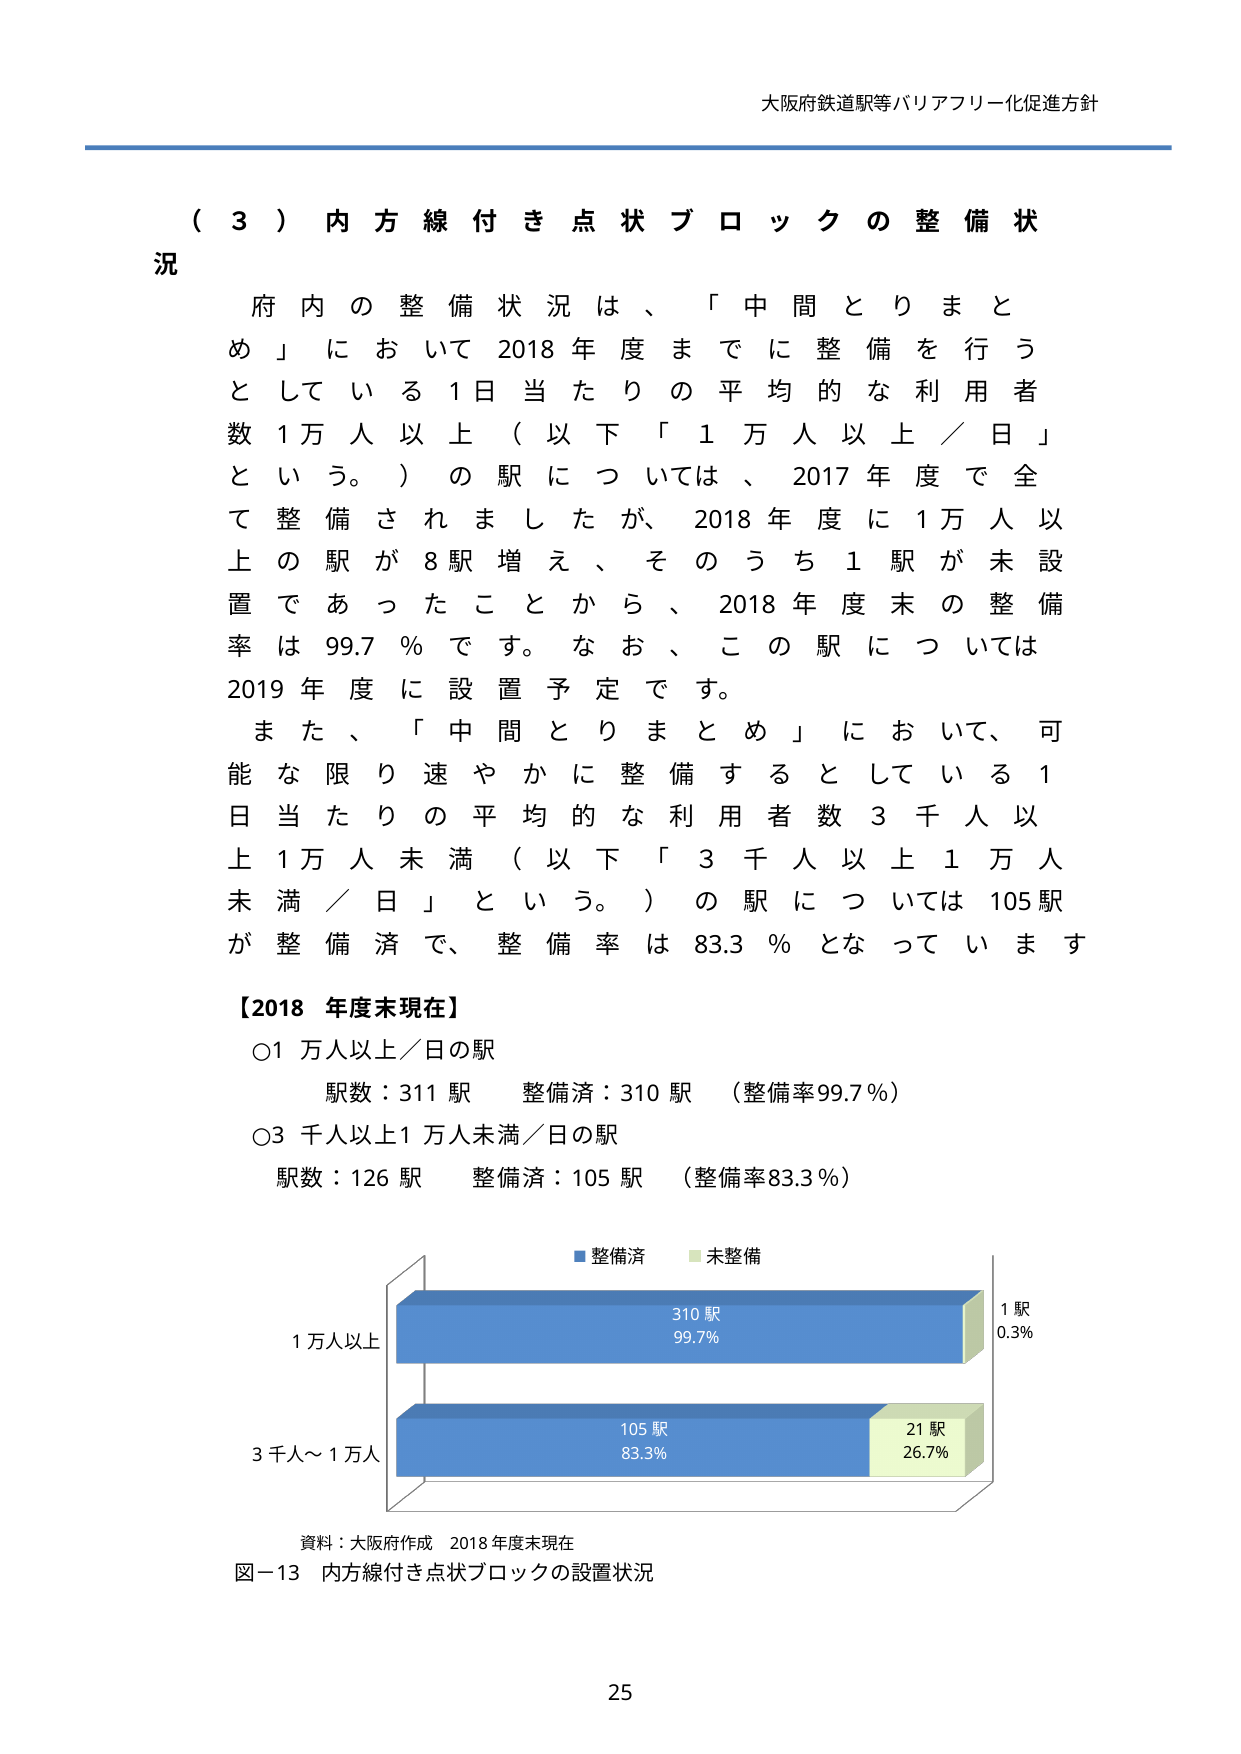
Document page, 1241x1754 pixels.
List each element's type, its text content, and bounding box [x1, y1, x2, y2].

text （３）内方線付き点状ブロックの整備状況 [153, 199, 1087, 284]
text 駅数：126駅 整備済：105駅 （整備率83.3％） [153, 1155, 1087, 1197]
text ○1万人以上／日の駅 [153, 1027, 1087, 1070]
text 駅数：311駅 整備済：310駅 （整備率99.7％） [153, 1070, 1087, 1112]
text また、「中間とりまとめ」において、可能な限り速やかに整備するとしている1日当たりの平均的な利用者数３千人以上1万人未満（以下「３千人以上１万人未満／日」という。）の駅については105駅が整備済で、整備率は83.3％となっています。 [217, 709, 1087, 964]
text 【2018年度末現在】 [217, 985, 1087, 1027]
text ○3千人以上1万人未満／日の駅 [153, 1112, 1087, 1155]
text 府内の整備状況は、「中間とりまとめ」において2018年度までに整備を行うとしている1日当たりの平均的な利用者数1万人以上（以下「１万人以上／日」という。）の駅については、2017年度で全て整備されましたが、2018年度に1万人以上の駅が8駅増え、そのうち１駅が未設置であったことから、2018年度末の整備率は99.7％です。なお、この駅については2019年度に設置予定です。 [217, 284, 1087, 709]
